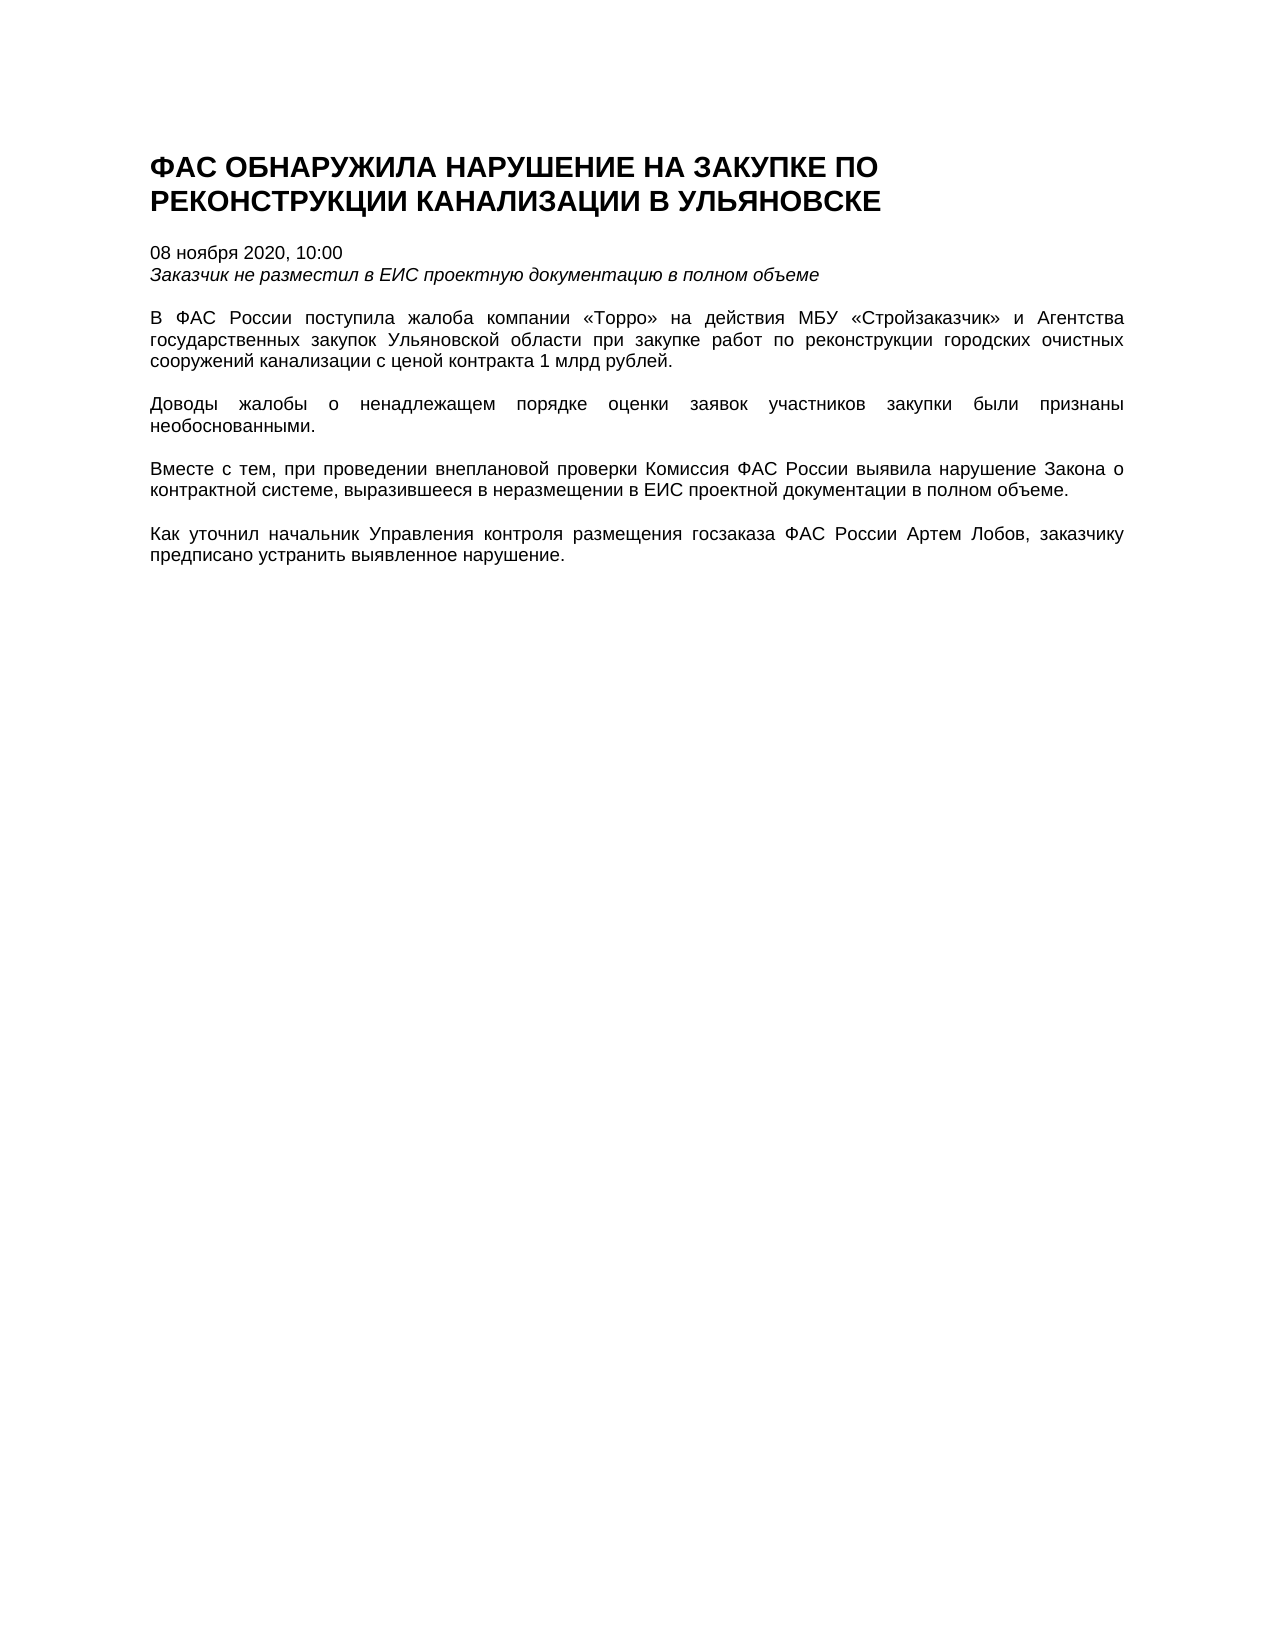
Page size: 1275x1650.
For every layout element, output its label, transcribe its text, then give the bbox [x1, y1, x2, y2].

text Как уточнил начальник Управления контроля размещения госзаказа ФАС России Артем Лобов, заказчику предписано устранить выявленное нарушение. [150, 522, 1125, 566]
text В ФАС России поступила жалоба компании «Торро» на действия МБУ «Стройзаказчик» и Агентства государственных закупок Ульяновской области при закупке работ по реконструкции городских очистных сооружений канализации с ценой контракта 1 млрд рублей. [150, 307, 1125, 371]
text Доводы жалобы о ненадлежащем порядке оценки заявок участников закупки были признаны необоснованными. [150, 393, 1125, 436]
text 08 ноября 2020, 10:00 [150, 242, 1125, 264]
text Заказчик не разместил в ЕИС проектную документацию в полном объеме [150, 264, 1125, 285]
subtitle ФАС обнаружила нарушение на закупке по реконструкции канализации в Ульяновске [150, 150, 1125, 217]
text Вместе с тем, при проведении внеплановой проверки Комиссия ФАС России выявила нарушение Закона о контрактной системе, выразившееся в неразмещении в ЕИС проектной документации в полном объеме. [150, 458, 1125, 501]
